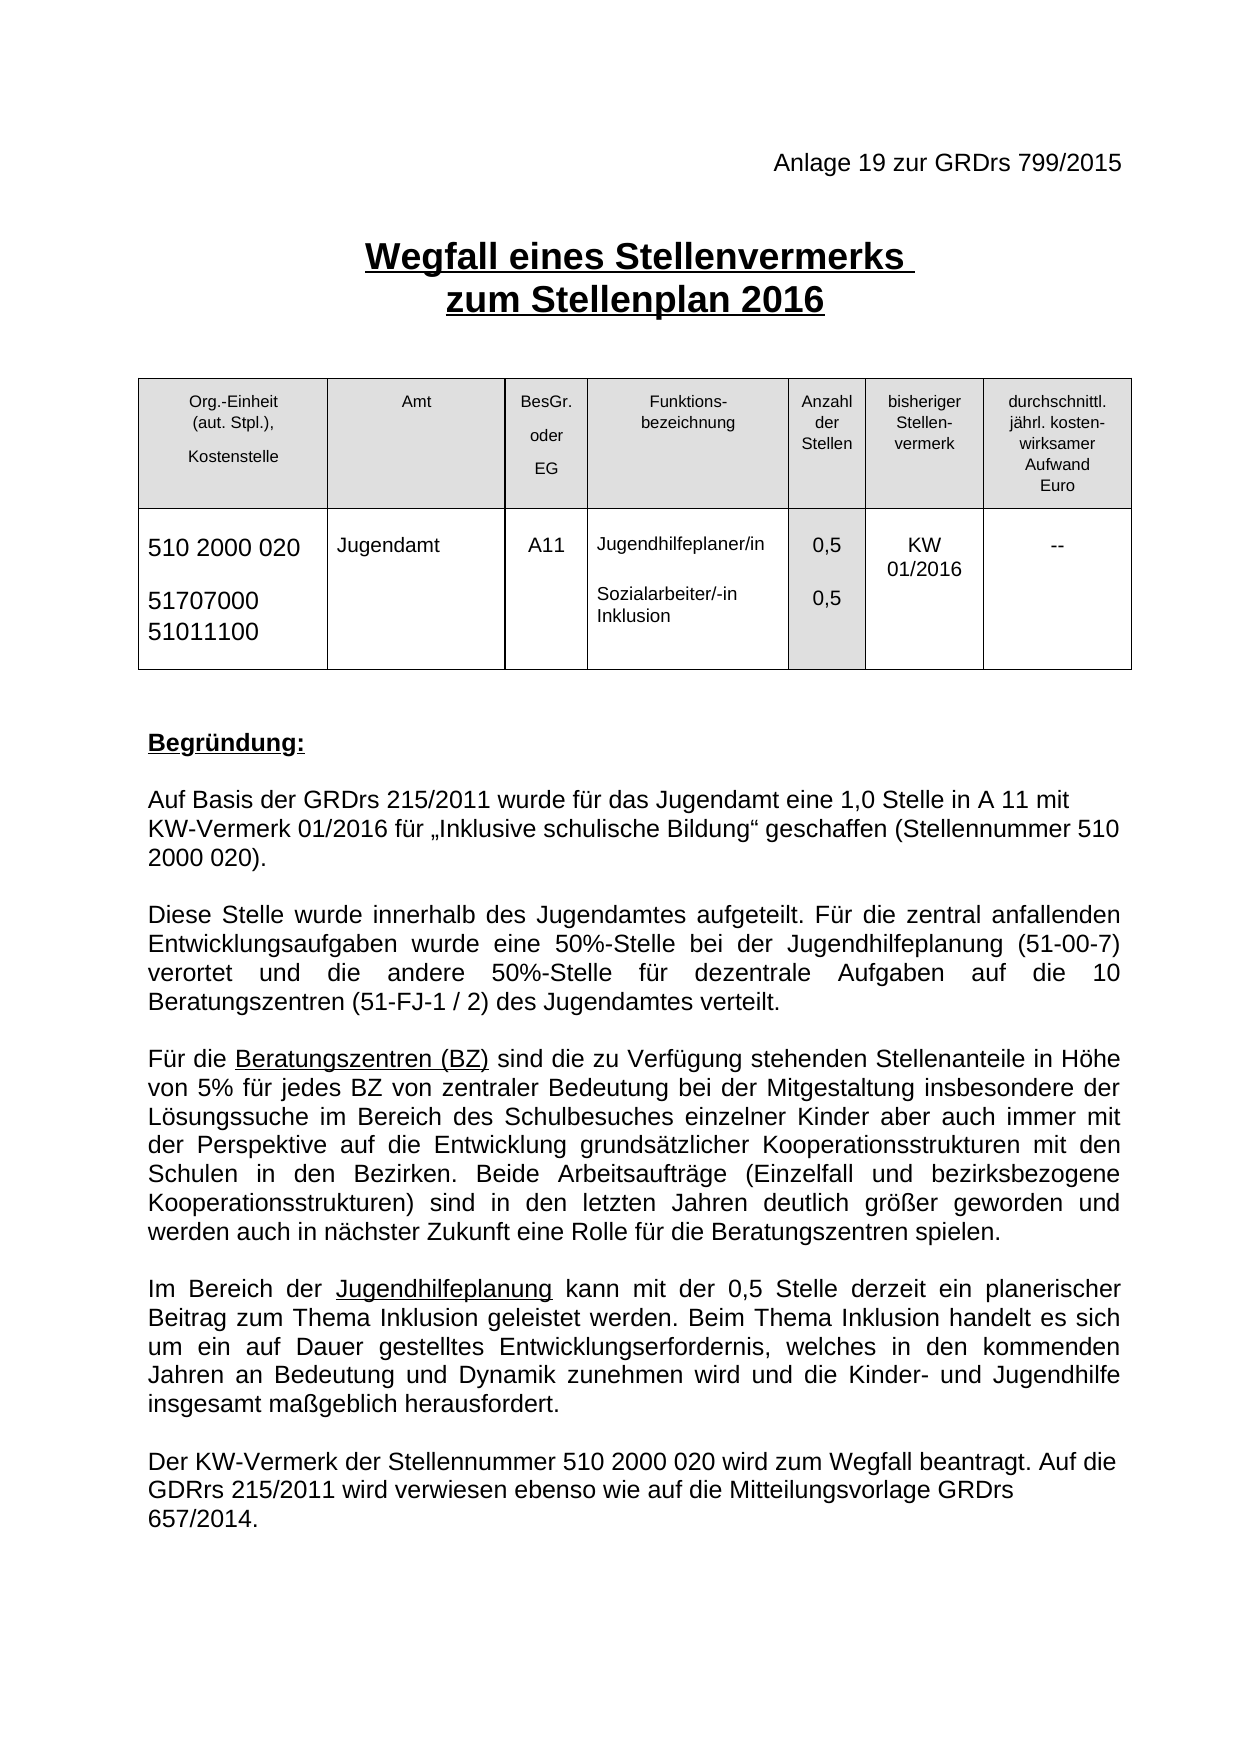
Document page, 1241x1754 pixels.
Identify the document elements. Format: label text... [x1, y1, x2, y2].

text Anlage 19 zur GRDrs 799/2015 [148, 148, 1122, 176]
table_header BesGr. oder EG [506, 379, 587, 508]
text Der KW-Vermerk der Stellennummer 510 2000 020 wird zum Wegfall beantragt. Auf die GDRrs 215/2011 wird verwiesen ebenso wie auf die Mitteilungsvorlage GRDrs 657/2014. [148, 1446, 1122, 1533]
table_header durchschnittl. jährl. kosten- wirksamer Aufwand Euro [984, 379, 1131, 508]
table_cell KW 01/2016 [866, 509, 983, 669]
text Für die Beratungszentren (BZ) sind die zu Verfügung stehenden Stellenanteile in Höhe von 5% für jedes BZ von zentraler Bedeutung bei der Mitgestaltung insbesondere der Lösungssuche im Bereich des Schulbesuches einzelner Kinder aber auch immer mit der Perspektive auf die Entwicklung grundsätzlicher Kooperationsstrukturen mit den Schulen in den Bezirken. Beide Arbeitsaufträge (Einzelfall und bezirksbezogene Kooperationsstrukturen) sind in den letzten Jahren deutlich größer geworden und werden auch in nächster Zukunft eine Rolle für die Beratungszentren spielen. [148, 1044, 1122, 1245]
table_header bisheriger Stellen- vermerk [866, 379, 983, 508]
table_header Org.-Einheit (aut. Stpl.), Kostenstelle [139, 379, 327, 508]
table_cell -- [984, 509, 1131, 669]
subtitle Begründung: [148, 728, 1122, 756]
table_header Amt [328, 379, 504, 508]
text Im Bereich der Jugendhilfeplanung kann mit der 0,5 Stelle derzeit ein planerischer Beitrag zum Thema Inklusion geleistet werden. Beim Thema Inklusion handelt es sich um ein auf Dauer gestelltes Entwicklungserfordernis, welches in den kommenden Jahren an Bedeutung und Dynamik zunehmen wird und die Kinder- und Jugendhilfe insgesamt maßgeblich herausfordert. [148, 1274, 1122, 1418]
table_cell A11 [506, 509, 587, 669]
text Wegfall eines Stellenvermerks [148, 234, 1122, 277]
subtitle zum Stellenplan 2016 [148, 277, 1122, 320]
text Auf Basis der GRDrs 215/2011 wurde für das Jugendamt eine 1,0 Stelle in A 11 mit KW-Vermerk 01/2016 für „Inklusive schulische Bildung“ geschaffen (Stellennummer 510 2000 020). [148, 785, 1122, 871]
table_cell Jugendhilfeplaner/in Sozialarbeiter/-in Inklusion [588, 509, 788, 669]
table_header Anzahl der Stellen [789, 379, 865, 508]
text Diese Stelle wurde innerhalb des Jugendamtes aufgeteilt. Für die zentral anfallenden Entwicklungsaufgaben wurde eine 50%-Stelle bei der Jugendhilfeplanung (51-00-7) verortet und die andere 50%-Stelle für dezentrale Aufgaben auf die 10 Beratungszentren (51-FJ-1 / 2) des Jugendamtes verteilt. [148, 900, 1122, 1015]
table_cell 510 2000 020 51707000 51011100 [139, 509, 327, 669]
table_header Funktions- bezeichnung [588, 379, 788, 508]
table_cell 0,5 0,5 [789, 509, 865, 669]
table_cell Jugendamt [328, 509, 504, 669]
